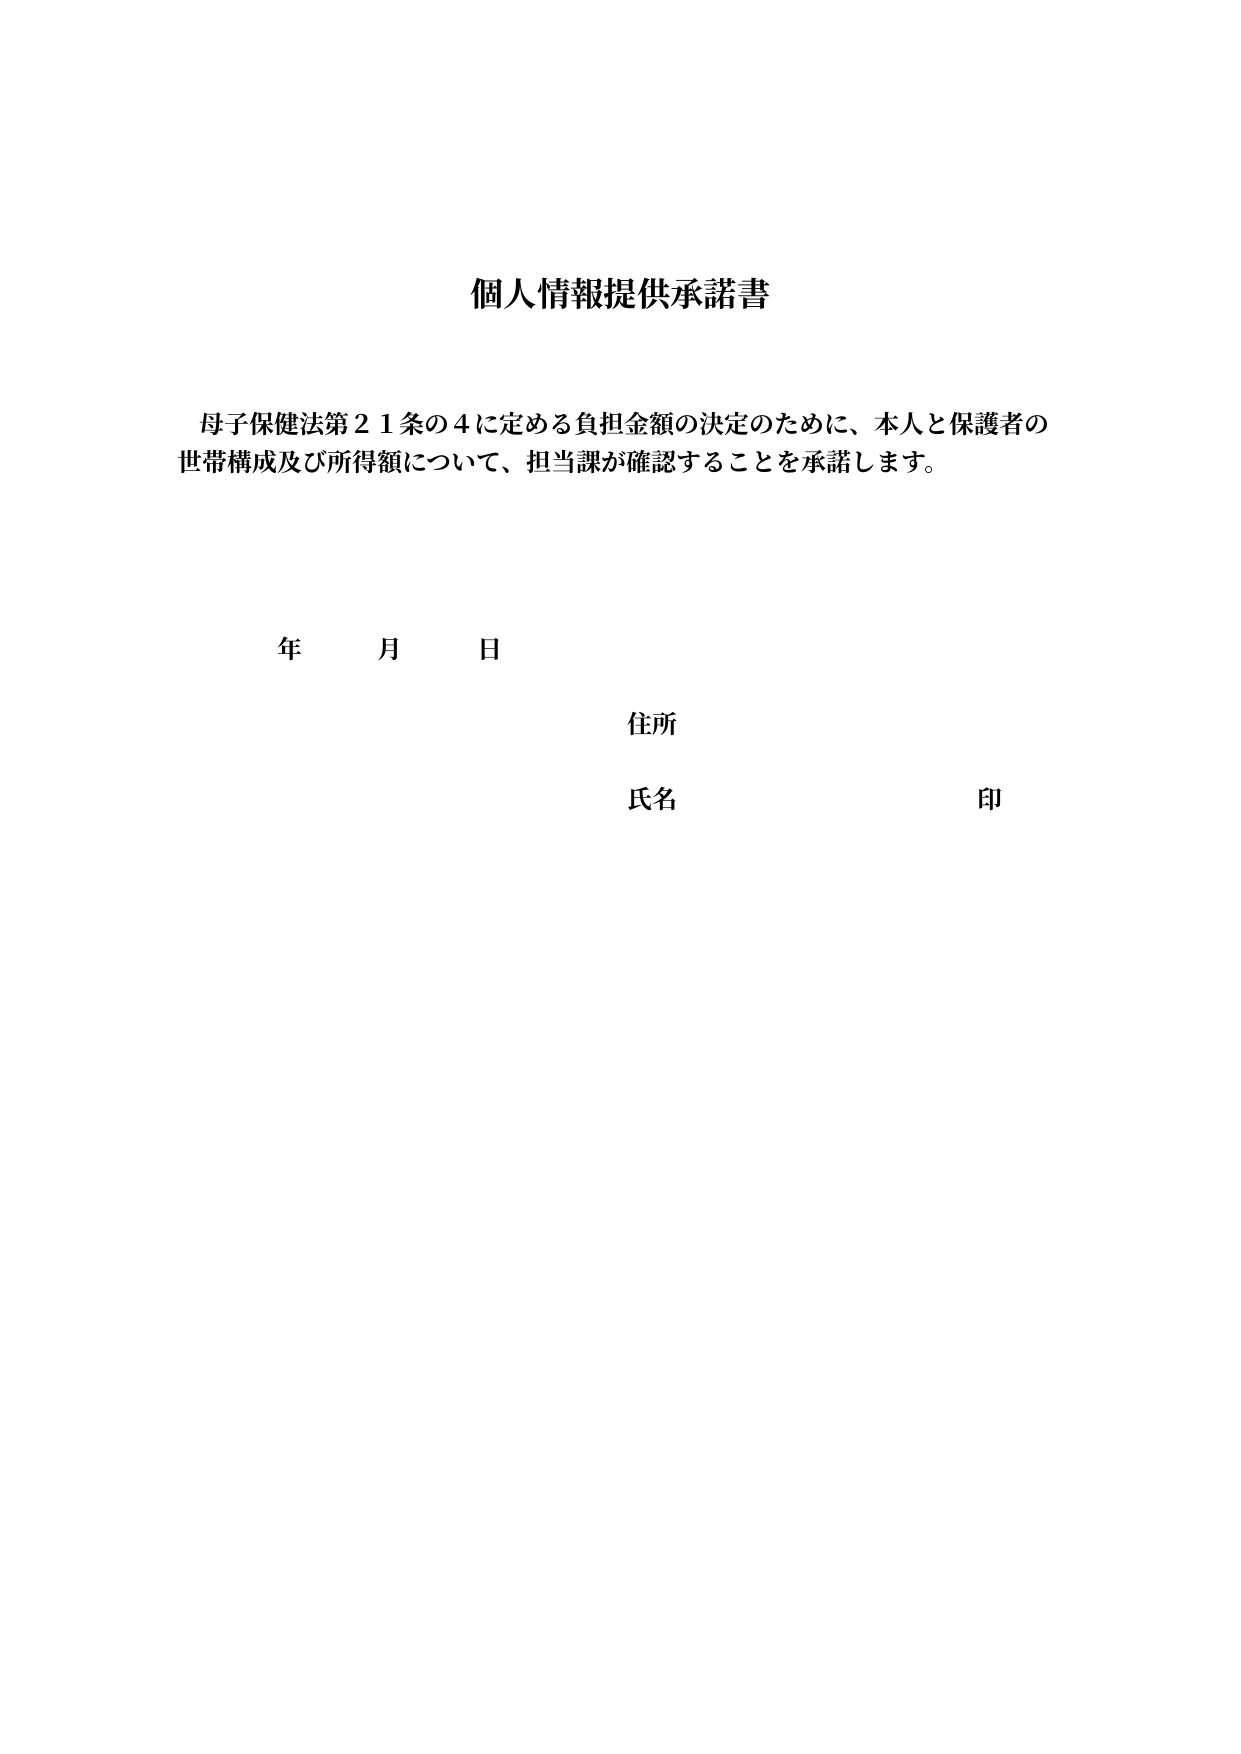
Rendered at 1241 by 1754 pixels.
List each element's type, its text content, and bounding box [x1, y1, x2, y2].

text 個人情報提供承諾書 [177, 254, 1063, 329]
text 住所 [177, 704, 1063, 742]
text 氏名 印 [177, 779, 1063, 817]
text 年 月 日 [177, 629, 1063, 667]
text 母子保健法第２１条の４に定める負担金額の決定のために、本人と保護者の世帯構成及び所得額について、担当課が確認することを承諾します。 [177, 404, 1063, 479]
